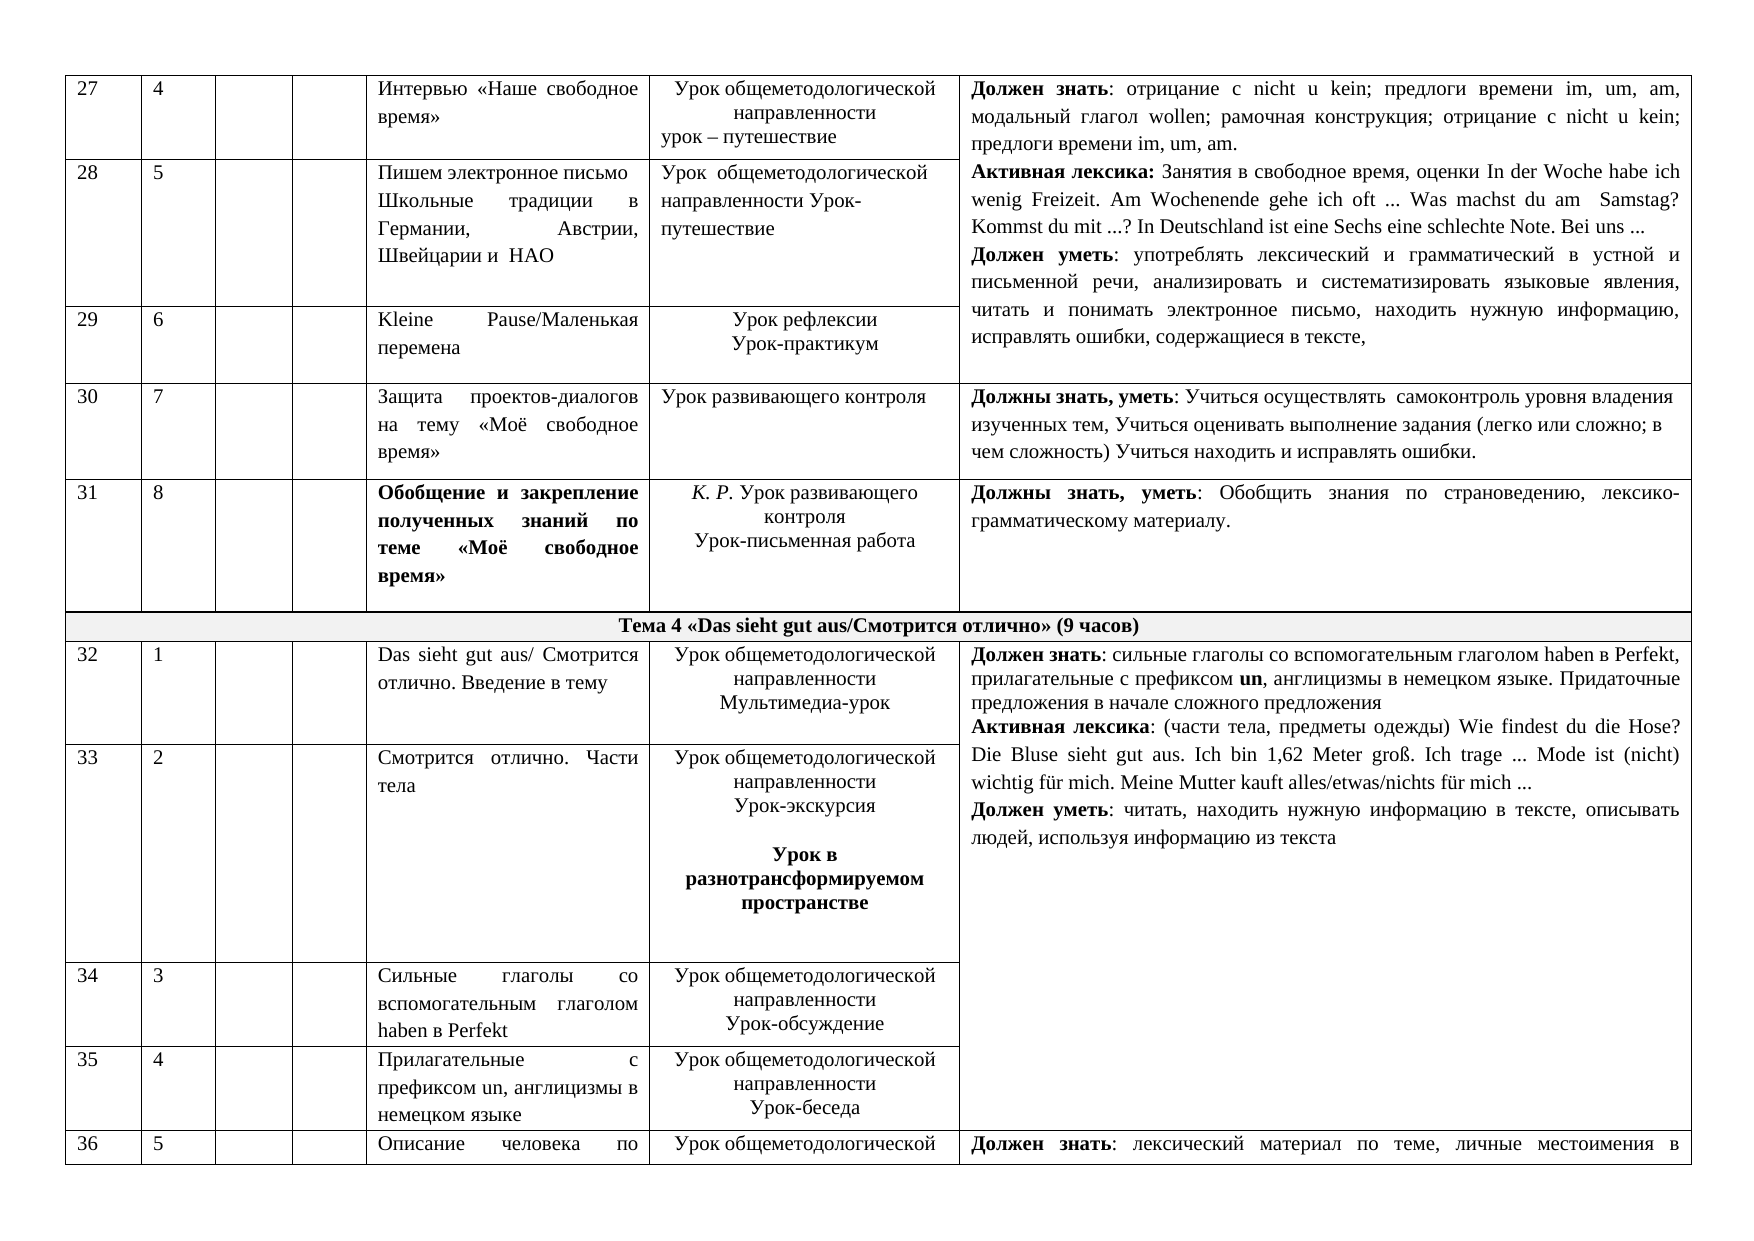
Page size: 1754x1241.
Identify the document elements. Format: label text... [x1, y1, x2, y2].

table_cell Урок рефлексии Урок-практикум [650, 307, 959, 383]
table_cell [293, 160, 366, 306]
table_cell 3 [142, 963, 215, 1046]
table_cell 31 [66, 480, 141, 611]
table_cell 30 [66, 384, 141, 479]
table_cell Урок общеметодологической направленности Урок-обсуждение [650, 963, 959, 1046]
table_cell Должны знать, уметь: Обобщить знания по страноведению, лексико-грамматическому материалу. [960, 480, 1691, 611]
table_cell Тема 4 «Das sieht gut aus/Смотрится отлично» (9 часов) [66, 613, 1691, 641]
table_cell Урок общеметодологической направленности Урок-беседа [650, 1047, 959, 1130]
table_cell [216, 76, 292, 159]
table_cell [293, 642, 366, 744]
table_cell 5 [142, 1131, 215, 1164]
table_cell [216, 963, 292, 1046]
table_cell Должен знать: сильные глаголы со вспомогательным глаголом haben в Perfekt, прилагательные с префиксом un, англицизмы в немецком языке. Придаточные предложения в начале сложного предложения Активная лексика: (части тела, предметы одежды) Wie findest du die Hose? Die Bluse sieht gut aus. Ich bin 1,62 Meter groß. Ich trage ... Mode ist (nicht) wichtig für mich. Meine Mutter kauft alles/etwas/nichts für mich ... Должен уметь: читать, находить нужную информацию в тексте, описывать людей, используя информацию из текста [960, 642, 1691, 1130]
table_cell 29 [66, 307, 141, 383]
table_cell Обобщение и закрепление полученных знаний по теме «Моё свободное время» [367, 480, 649, 611]
table_cell 1 [142, 642, 215, 744]
table_cell [293, 1047, 366, 1130]
table_cell Das sieht gut aus/ Смотрится отлично. Введение в тему [367, 642, 649, 744]
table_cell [960, 1131, 1691, 1164]
table_cell Урок развивающего контроля [650, 384, 959, 479]
table_cell [216, 160, 292, 306]
table_cell 32 [66, 642, 141, 744]
table_cell 4 [142, 76, 215, 159]
table_cell Должны знать, уметь: Учиться осуществлять самоконтроль уровня владения изученных тем, Учиться оценивать выполнение задания (легко или сложно; в чем сложность) Учиться находить и исправлять ошибки. [960, 384, 1691, 479]
table_cell 27 [66, 76, 141, 159]
table_cell 34 [66, 963, 141, 1046]
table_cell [650, 1131, 959, 1164]
table_cell Урок общеметодологической направленности Урок-экскурсия Урок в разнотрансформируемом пространстве [650, 745, 959, 962]
table_cell 2 [142, 745, 215, 962]
table_cell Пишем электронное письмо Школьные традиции в Германии, Австрии, Швейцарии и НАО [367, 160, 649, 306]
table_cell 4 [142, 1047, 215, 1130]
table_cell 36 [66, 1131, 141, 1164]
table_cell Урок общеметодологической направленности урок – путешествие [650, 76, 959, 159]
table_cell [216, 642, 292, 744]
table_cell Защита проектов-диалогов на тему «Моё свободное время» [367, 384, 649, 479]
table_cell Урок общеметодологической направленности Урок-путешествие [650, 160, 959, 306]
table_cell Должен знать: отрицание c nicht u kein; предлоги времени im, um, am, модальный глагол wollen; рамочная конструкция; отрицание c nicht u kein; предлоги времени im, um, am. Активная лексика: Занятия в свободное время, оценки In der Woche habe ich wenig Freizeit. Am Wochenende gehe ich oft ... Was machst du am Samstag? Kommst du mit ...? In Deutschland ist eine Sechs eine schlechte Note. Bei uns ... Должен уметь: употреблять лексический и грамматический в устной и письменной речи, анализировать и систематизировать языковые явления, читать и понимать электронное письмо, находить нужную информацию, исправлять ошибки, содержащиеся в тексте, [960, 76, 1691, 383]
table_cell [216, 307, 292, 383]
table_cell 8 [142, 480, 215, 611]
table_cell 28 [66, 160, 141, 306]
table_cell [367, 1131, 649, 1164]
table_cell 33 [66, 745, 141, 962]
table_cell 6 [142, 307, 215, 383]
table_cell 7 [142, 384, 215, 479]
table_cell Kleine Pause/Маленькая перемена [367, 307, 649, 383]
table_cell Урок общеметодологической направленности Мультимедиа-урок [650, 642, 959, 744]
table_cell [293, 1131, 366, 1164]
table_cell [293, 76, 366, 159]
table_cell Смотрится отлично. Части тела [367, 745, 649, 962]
table_cell [293, 384, 366, 479]
table_cell [216, 480, 292, 611]
table_cell Прилагательные с префиксом un, англицизмы в немецком языке [367, 1047, 649, 1130]
table_cell 5 [142, 160, 215, 306]
table_cell [216, 745, 292, 962]
table_cell Интервью «Наше свободное время» [367, 76, 649, 159]
table_cell [216, 384, 292, 479]
table_cell [216, 1131, 292, 1164]
table_cell 35 [66, 1047, 141, 1130]
table_cell К. Р. Урок развивающего контроля Урок-письменная работа [650, 480, 959, 611]
table_cell [293, 480, 366, 611]
table_cell [216, 1047, 292, 1130]
table_cell Сильные глаголы со вспомогательным глаголом haben в Perfekt [367, 963, 649, 1046]
table_cell [293, 745, 366, 962]
table_cell [293, 963, 366, 1046]
table_cell [293, 307, 366, 383]
